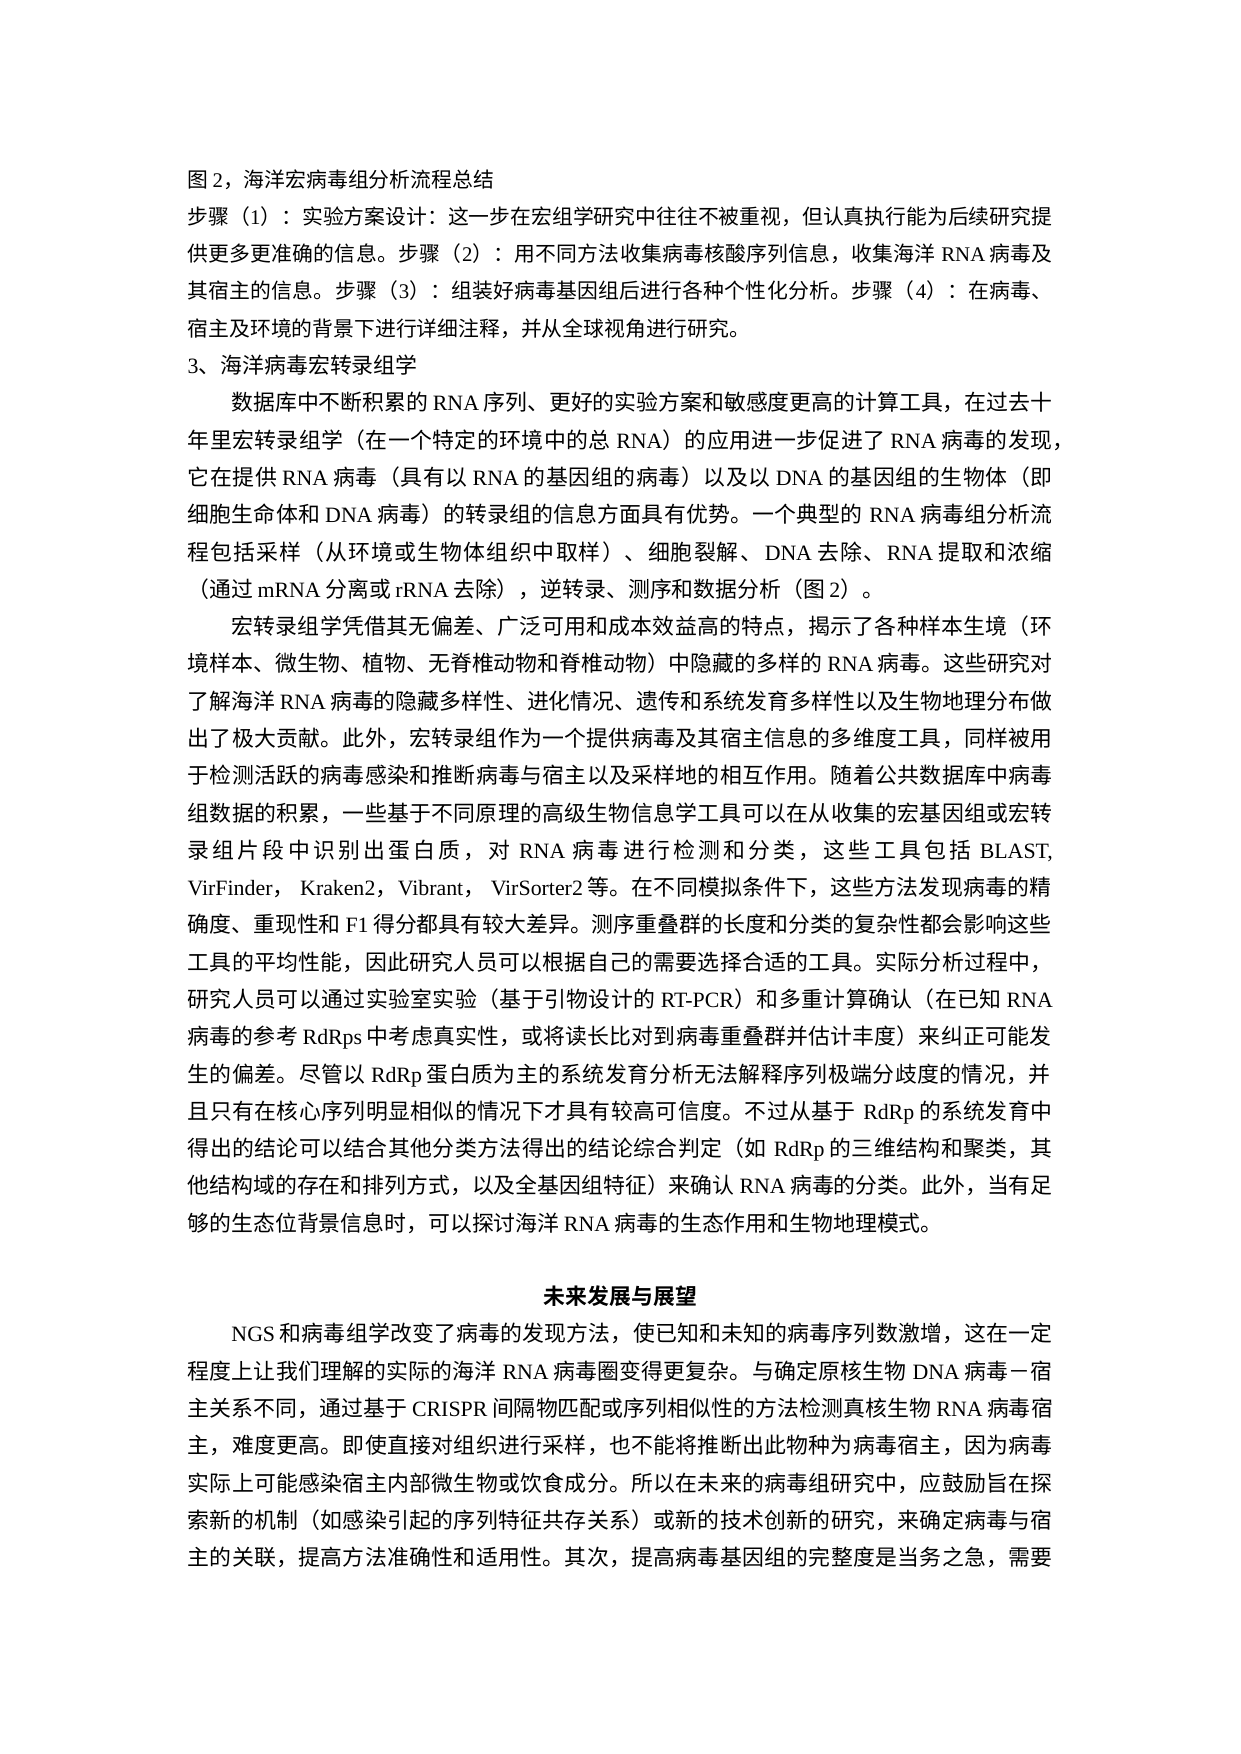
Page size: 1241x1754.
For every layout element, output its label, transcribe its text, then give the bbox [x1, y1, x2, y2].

text 未来发展与展望 [187, 1279, 1053, 1311]
text 步骤（1）：实验方案设计：这一步在宏组学研究中往往不被重视，但认真执行能为后续研究提供更多更准确的信息。步骤（2）：用不同方法收集病毒核酸序列信息，收集海洋RNA病毒及其宿主的信息。步骤（3）：组装好病毒基因组后进行各种个性化分析。步骤（4）：在病毒、宿主及环境的背景下进行详细注释，并从全球视角进行研究。 [187, 199, 1053, 343]
text 宏转录组学凭借其无偏差、广泛可用和成本效益高的特点，揭示了各种样本生境（环境样本、微生物、植物、无脊椎动物和脊椎动物）中隐藏的多样的RNA病毒。这些研究对了解海洋RNA病毒的隐藏多样性、进化情况、遗传和系统发育多样性以及生物地理分布做出了极大贡献。此外，宏转录组作为一个提供病毒及其宿主信息的多维度工具，同样被用于检测活跃的病毒感染和推断病毒与宿主以及采样地的相互作用。随着公共数据库中病毒组数据的积累，一些基于不同原理的高级生物信息学工具可以在从收集的宏基因组或宏转录组片段中识别出蛋白质，对RNA病毒进行检测和分类，这些工具包括BLAST, VirFinder， Kraken2，Vibrant， VirSorter2等。在不同模拟条件下，这些方法发现病毒的精确度、重现性和F1得分都具有较大差异。测序重叠群的长度和分类的复杂性都会影响这些工具的平均性能，因此研究人员可以根据自己的需要选择合适的工具。实际分析过程中，研究人员可以通过实验室实验（基于引物设计的RT-PCR）和多重计算确认（在已知RNA病毒的参考RdRps中考虑真实性，或将读长比对到病毒重叠群并估计丰度）来纠正可能发生的偏差。尽管以RdRp蛋白质为主的系统发育分析无法解释序列极端分歧度的情况，并且只有在核心序列明显相似的情况下才具有较高可信度。不过从基于RdRp的系统发育中得出的结论可以结合其他分类方法得出的结论综合判定（如RdRp的三维结构和聚类，其他结构域的存在和排列方式，以及全基因组特征）来确认RNA病毒的分类。此外，当有足够的生态位背景信息时，可以探讨海洋RNA病毒的生态作用和生物地理模式。 [187, 609, 1053, 1238]
list 海洋病毒宏转录组学 [187, 348, 1053, 380]
text 图2，海洋宏病毒组分析流程总结 [187, 162, 1053, 194]
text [187, 1316, 1053, 1572]
text 数据库中不断积累的RNA序列、更好的实验方案和敏感度更高的计算工具，在过去十年里宏转录组学（在一个特定的环境中的总RNA）的应用进一步促进了RNA病毒的发现，它在提供RNA病毒（具有以RNA的基因组的病毒）以及以DNA的基因组的生物体（即细胞生命体和DNA病毒）的转录组的信息方面具有优势。一个典型的RNA病毒组分析流程包括采样（从环境或生物体组织中取样）、细胞裂解、DNA去除、RNA提取和浓缩（通过mRNA分离或rRNA去除），逆转录、测序和数据分析（图2）。 [187, 385, 1053, 604]
